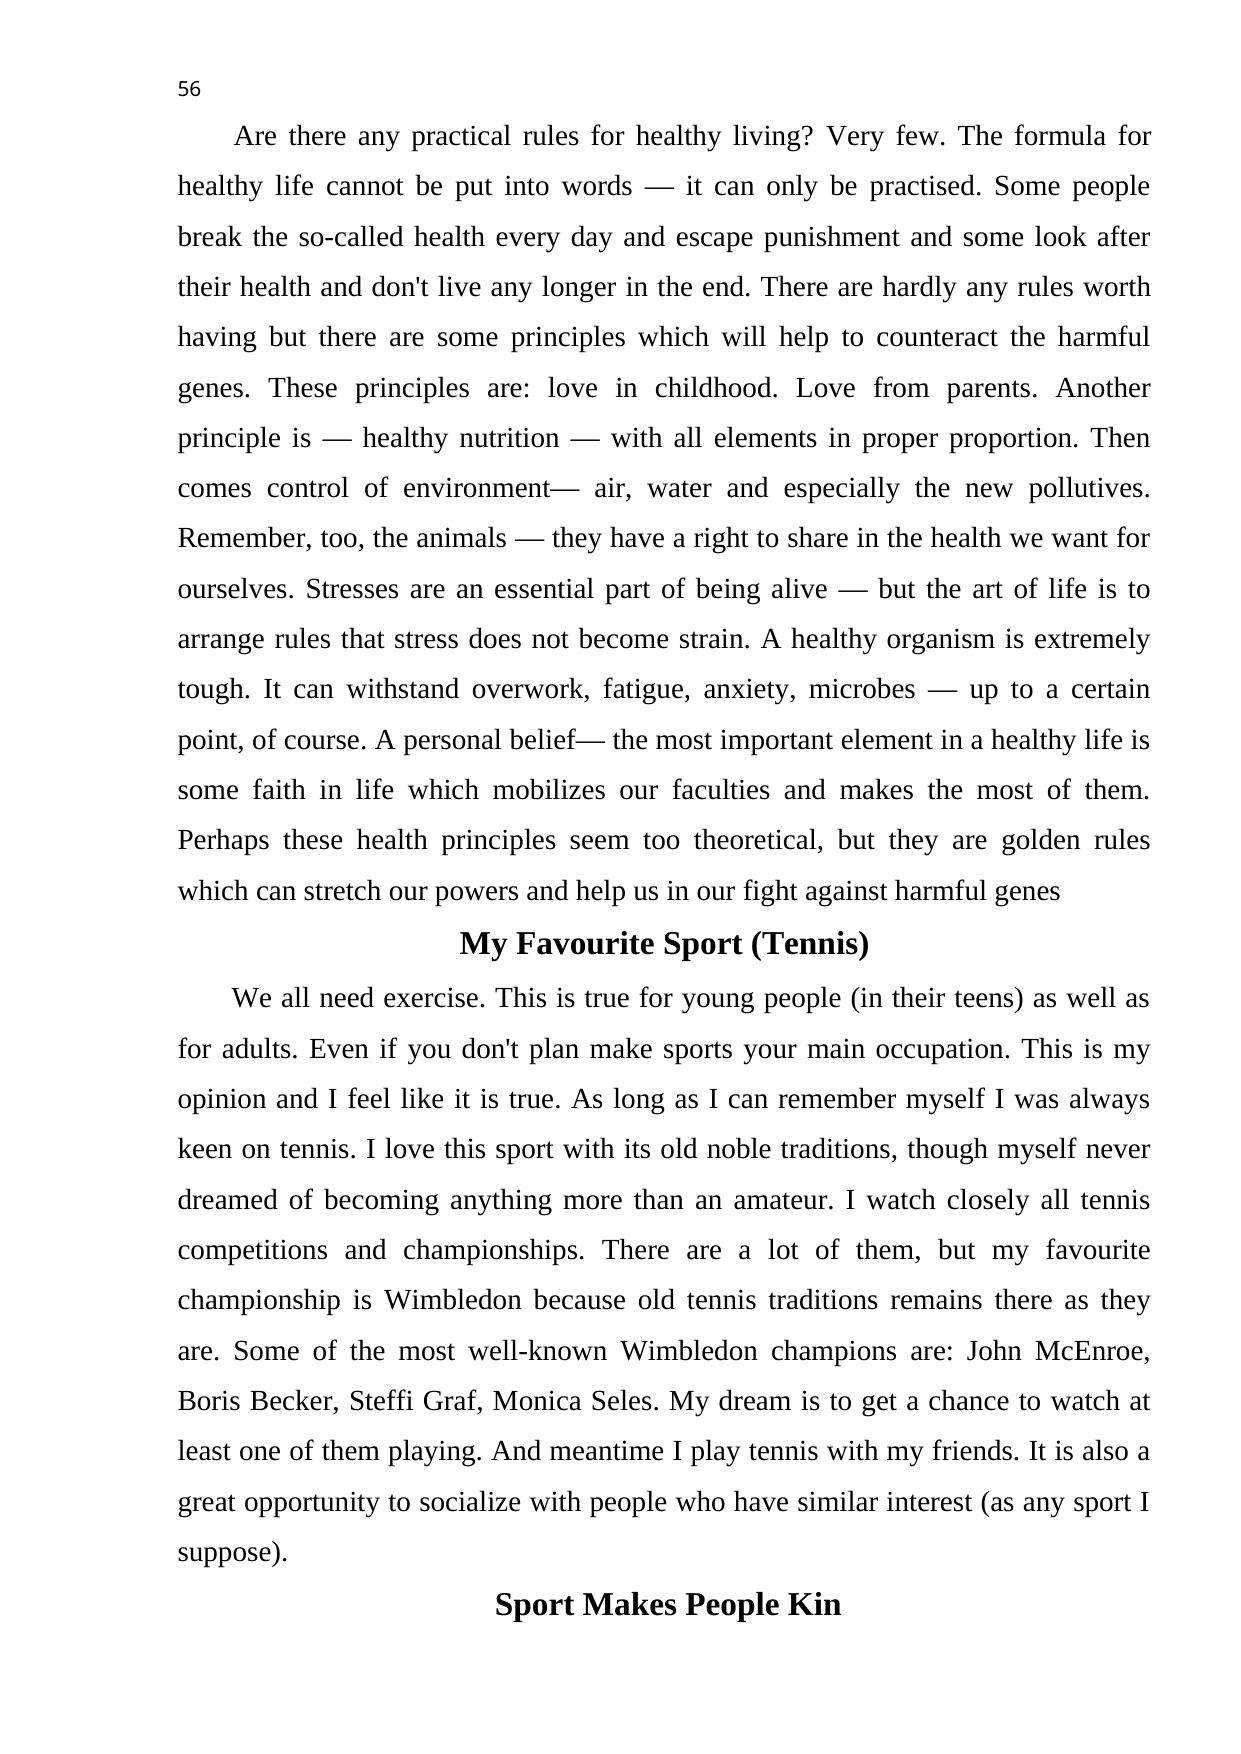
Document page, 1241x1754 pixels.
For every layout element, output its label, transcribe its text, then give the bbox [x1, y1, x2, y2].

text Are there any practical rules for healthy living? Very few. The formula for healthy life cannot be put into words — it can only be practised. Some people break the so-called health every day and escape punishment and some look after their health and don't live any longer in the end. There are hardly any rules worth having but there are some principles which will help to counteract the harmful genes. These principles are: love in childhood. Love from parents. Another principle is — healthy nutrition — with all elements in proper proportion. Then comes control of environment— air, water and especially the new pollutives. Remember, too, the animals — they have a right to share in the health we want for ourselves. Stresses are an essential part of being alive — but the art of life is to arrange rules that stress does not become strain. A healthy organism is extremely tough. It can withstand overwork, fatigue, anxiety, microbes — up to a certain point, of course. A personal belief— the most important element in a healthy life is some faith in life which mobilizes our faculties and makes the most of them. Perhaps these health principles seem too theoretical, but they are golden rules which can stretch our powers and help us in our fight against harmful genes [177, 118, 1152, 906]
text My Favourite Sport (Tennis) [177, 923, 1152, 961]
text We all need exercise. This is true for young people (in their teens) as well as for adults. Even if you don't plan make sports your main occupation. This is my opinion and I feel like it is true. As long as I can remember myself I was always keen on tennis. I love this sport with its old noble traditions, though myself never dreamed of becoming anything more than an amateur. I watch closely all tennis competitions and championships. There are a lot of them, but my favourite championship is because old tennis traditions remains there as they are. Some of the most well-known champions are: John McEnroe, Boris Becker, Steffi Graf, Monica Seles. My dream is to get a chance to watch at least one of them playing. And meantime I play tennis with my friends. It is also a great opportunity to socialize with people who have similar interest (as any sport I suppose). [177, 981, 1152, 1568]
text Sport Makes People Kin [177, 1584, 1152, 1623]
